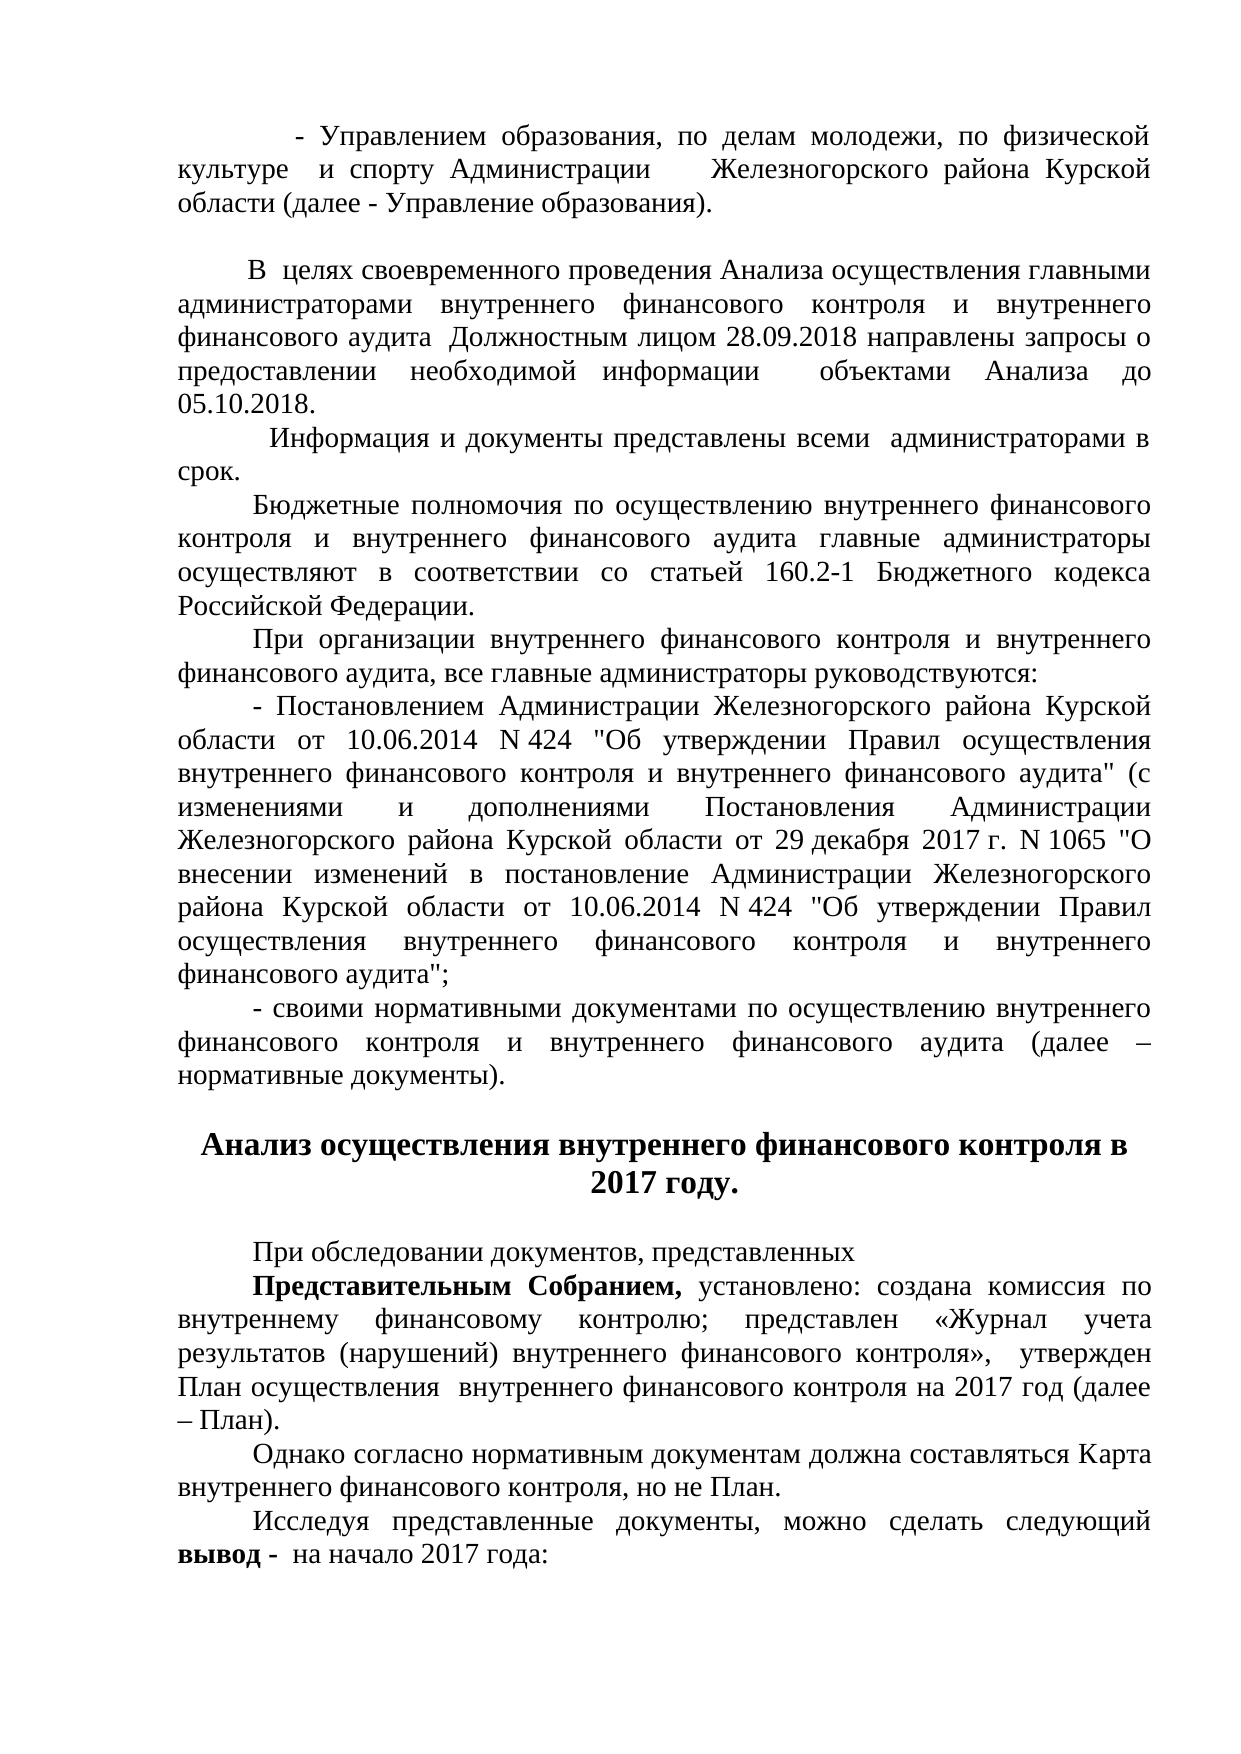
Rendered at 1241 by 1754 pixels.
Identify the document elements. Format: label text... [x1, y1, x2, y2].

text Исследуя представленные документы, можно сделать следующий вывод - на начало 2017 года: [177, 1503, 1152, 1570]
text - Постановлением Администрации Железногорского района Курской области от 10.06.2014 N 424 "Об утверждении Правил осуществления внутреннего финансового контроля и внутреннего финансового аудита" (с изменениями и дополнениями Постановления Администрации Железногорского района Курской области от 29 декабря 2017 г. N 1065 "О внесении изменений в постановление Администрации Железногорского района Курской области от 10.06.2014 N 424 "Об утверждении Правил осуществления внутреннего финансового контроля и внутреннего финансового аудита"; [177, 688, 1152, 990]
text Однако согласно нормативным документам должна составляться Карта внутреннего финансового контроля, но не План. [177, 1436, 1152, 1503]
text Бюджетные полномочия по осуществлению внутреннего финансового контроля и внутреннего финансового аудита главные администраторы осуществляют в соответствии со статьей 160.2-1 Бюджетного кодекса Российской Федерации. [177, 487, 1152, 621]
text Анализ осуществления внутреннего финансового контроля в 2017 году. [177, 1124, 1152, 1201]
text Представительным Собранием, установлено: создана комиссия по внутреннему финансовому контролю; представлен «Журнал учета результатов (нарушений) внутреннего финансового контроля», утвержден План осуществления внутреннего финансового контроля на 2017 год (далее – План). [177, 1268, 1152, 1436]
text При обследовании документов, представленных [177, 1234, 1152, 1268]
text В целях своевременного проведения Анализа осуществления главными администраторами внутреннего финансового контроля и внутреннего финансового аудита Должностным лицом 28.09.2018 направлены запросы о предоставлении необходимой информации объектами Анализа до 05.10.2018. [177, 252, 1152, 420]
text При организации внутреннего финансового контроля и внутреннего финансового аудита, все главные администраторы руководствуются: [177, 621, 1152, 688]
text - Управлением образования, по делам молодежи, по физической культуре и спорту Администрации Железногорского района Курской области (далее - Управление образования). [177, 118, 1152, 219]
text Информация и документы представлены всеми администраторами в срок. [177, 420, 1152, 487]
text - своими нормативными документами по осуществлению внутреннего финансового контроля и внутреннего финансового аудита (далее –нормативные документы). [177, 990, 1152, 1091]
